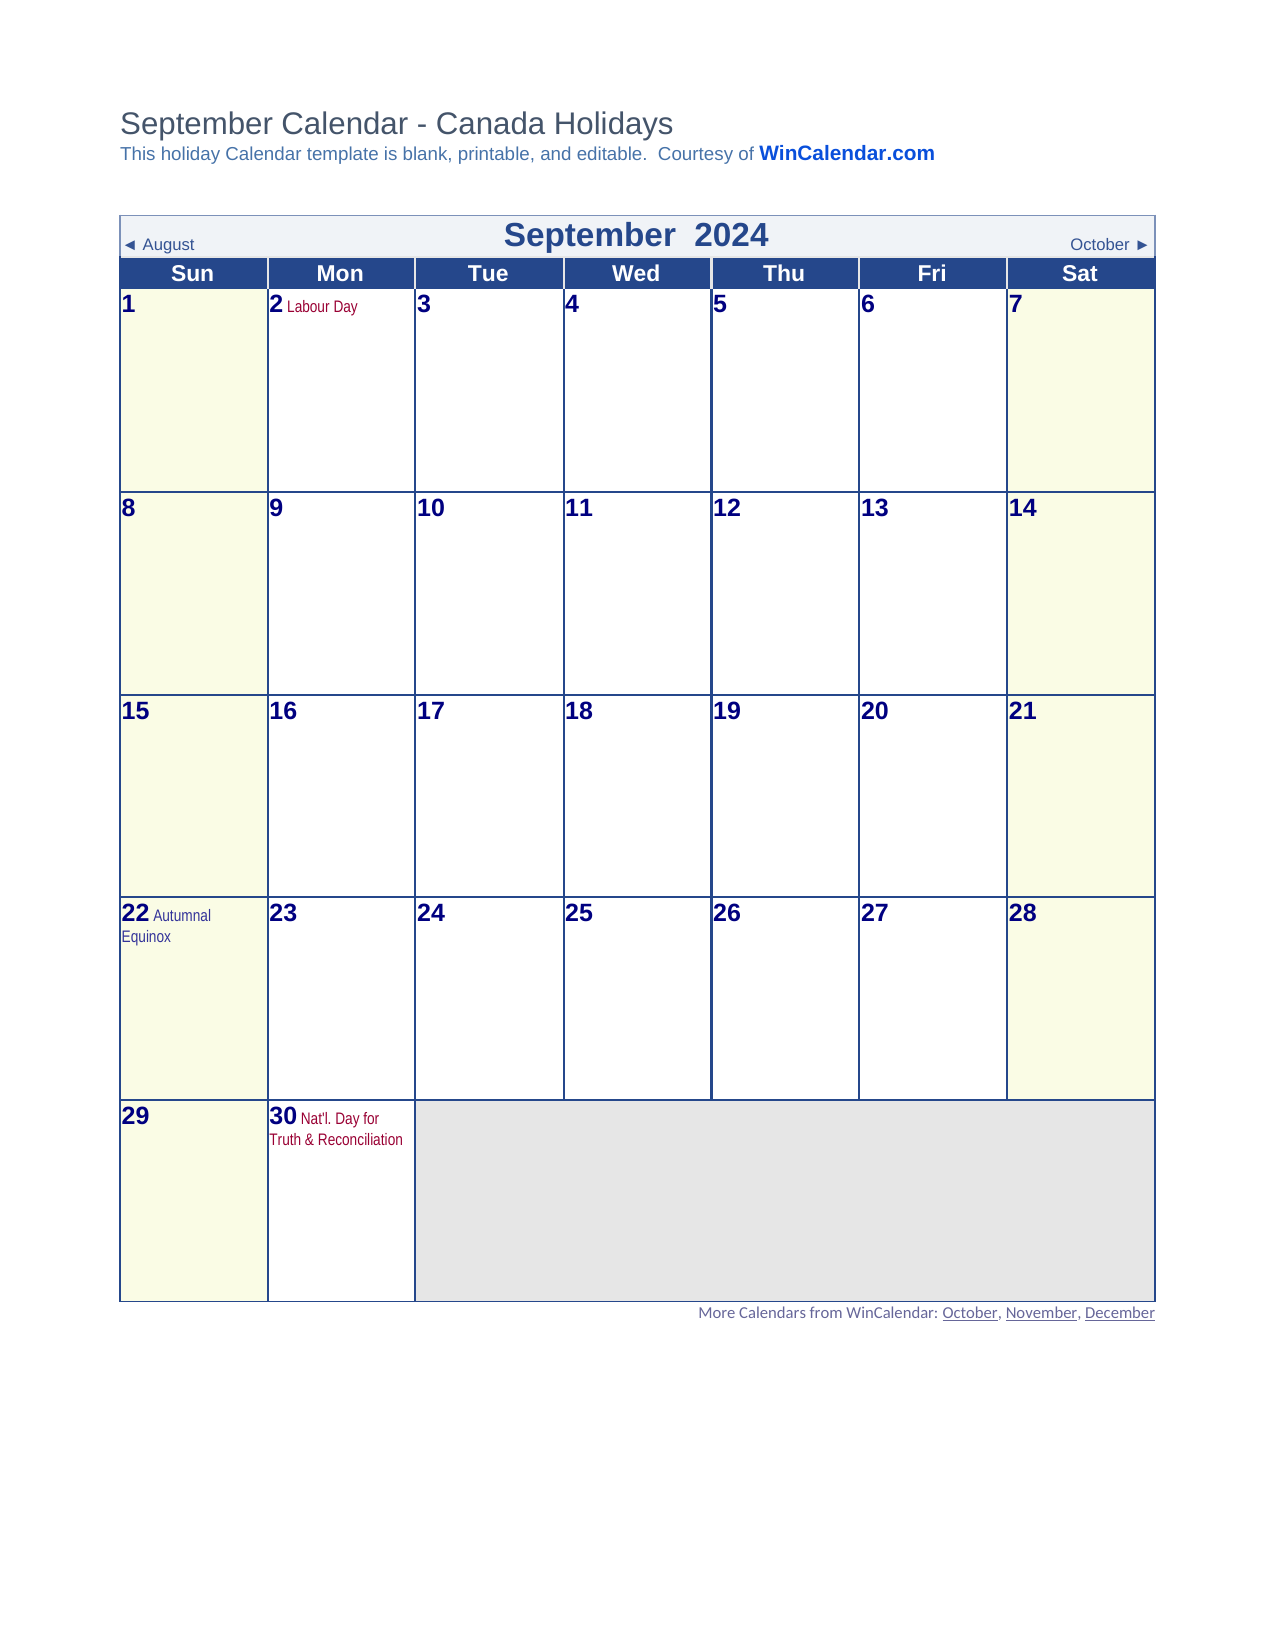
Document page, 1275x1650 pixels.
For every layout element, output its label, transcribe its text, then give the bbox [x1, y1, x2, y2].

table_cell 19 [713, 696, 858, 896]
table_cell Wed [565, 258, 710, 289]
table_cell Tue [416, 258, 563, 289]
table_cell 16 [269, 696, 414, 896]
table_cell 25 [565, 898, 710, 1099]
table_cell Mon [269, 258, 414, 289]
table_cell 13 [860, 493, 1006, 694]
table_cell Sun [121, 258, 267, 289]
text More Calendars from WinCalendar: October, November, December [120, 1302, 1155, 1322]
table_cell 15 [121, 696, 267, 896]
table_header September 2024 [268, 216, 1007, 256]
table_cell 6 [860, 289, 1006, 491]
table_cell 10 [416, 493, 563, 694]
table_cell [416, 1101, 1154, 1301]
table_cell 18 [565, 696, 710, 896]
table_cell 27 [860, 898, 1006, 1099]
table_cell 21 [1008, 696, 1154, 896]
table_cell 4 [565, 289, 710, 491]
table_cell 24 [416, 898, 563, 1099]
table_cell 30 Nat'l. Day for Truth & Reconciliation [269, 1101, 414, 1301]
table_header ◄ August [121, 216, 268, 256]
table_cell 17 [416, 696, 563, 896]
table_cell 28 [1008, 898, 1154, 1099]
table_cell 12 [713, 493, 858, 694]
table_cell 9 [269, 493, 414, 694]
table_cell 26 [713, 898, 858, 1099]
table_cell Sat [1008, 258, 1154, 289]
text September Calendar - Canada Holidays This holiday Calendar template is blank, printable, and editable. Courtesy of WinCalendar.com [120, 105, 1155, 193]
table_cell 20 [860, 696, 1006, 896]
table_cell 8 [121, 493, 267, 694]
table_cell 3 [416, 289, 563, 491]
table_cell 11 [565, 493, 710, 694]
table_cell 29 [121, 1101, 267, 1301]
table_cell 5 [713, 289, 858, 491]
table_cell 1 [121, 289, 267, 491]
table_header October ► [1007, 216, 1154, 256]
table_cell 23 [269, 898, 414, 1099]
table_cell 14 [1008, 493, 1154, 694]
table_cell Thu [713, 258, 858, 289]
table_cell Fri [860, 258, 1006, 289]
table_cell 2 Labour Day [269, 289, 414, 491]
table_cell 22 Autumnal Equinox [121, 898, 267, 1099]
table_cell 7 [1008, 289, 1154, 491]
